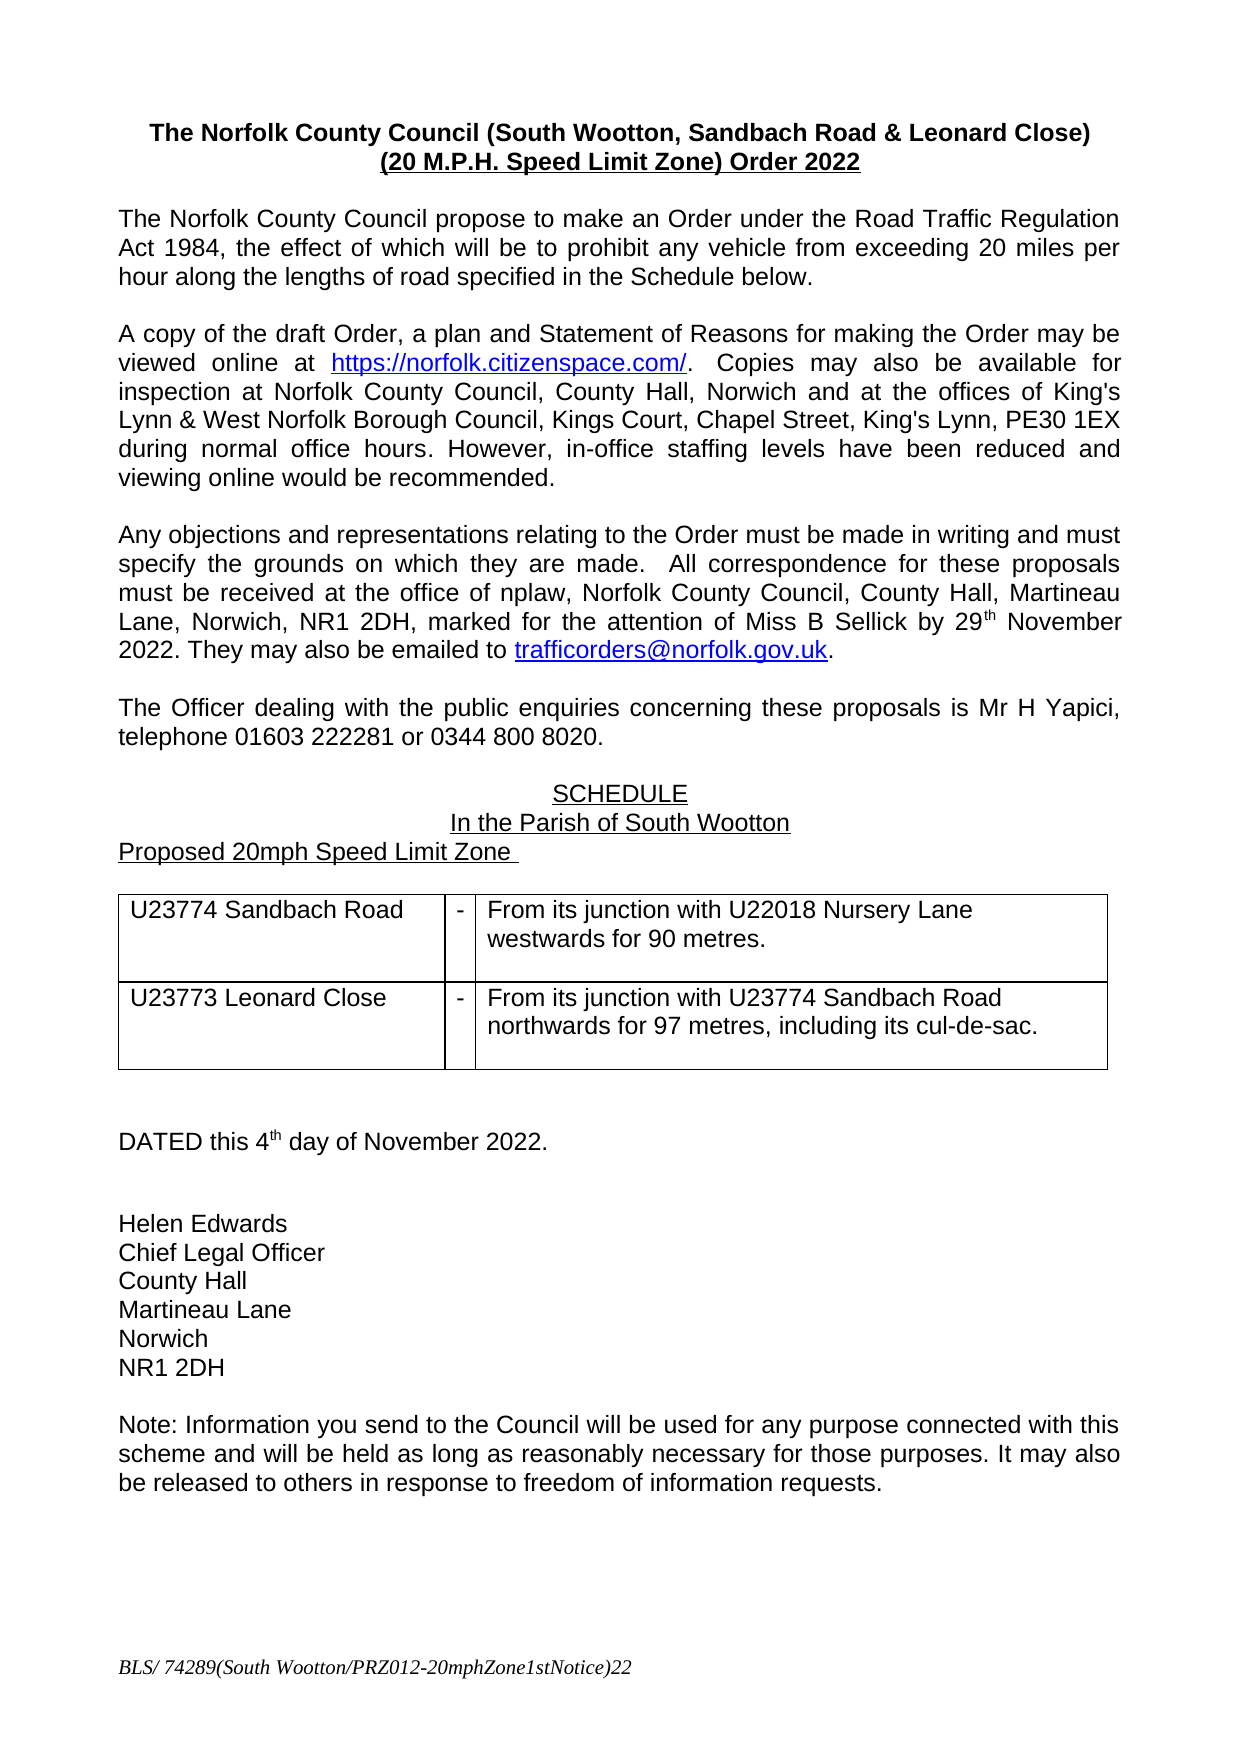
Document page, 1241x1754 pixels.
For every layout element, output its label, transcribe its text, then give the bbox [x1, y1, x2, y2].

table_header U23774 Sandbach Road [119, 895, 444, 981]
text In the Parish of South Wootton [118, 808, 1122, 837]
text Chief Legal Officer [118, 1238, 1122, 1266]
text The Officer dealing with the public enquiries concerning these proposals is Mr H Yapici, telephone 01603 222281 or 0344 800 8020. [118, 693, 1122, 750]
text A copy of the draft Order, a plan and Statement of Reasons for making the Order may be viewed online at https://norfolk.citizenspace.com/. Copies may also be available for inspection at Norfolk County Council, County Hall, Norwich and at the offices of King's Lynn & West Norfolk Borough Council, Kings Court, Chapel Street, King's Lynn, PE30 1EX during normal office hours. However, in-office staffing levels have been reduced and viewing online would be recommended. [118, 319, 1122, 492]
text County Hall [118, 1266, 1122, 1295]
text Note: Information you send to the Council will be used for any purpose connected with this scheme and will be held as long as reasonably necessary for those purposes. It may also be released to others in response to freedom of information requests. [118, 1410, 1122, 1496]
table_cell From its junction with U23774 Sandbach Road northwards for 97 metres, including its cul-de-sac. [476, 983, 1107, 1069]
table_header From its junction with U22018 Nursery Lane westwards for 90 metres. [476, 895, 1107, 981]
text (20 M.P.H. Speed Limit Zone) Order 2022 [118, 147, 1122, 175]
text Any objections and representations relating to the Order must be made in writing and must specify the grounds on which they are made. All correspondence for these proposals must be received at the office of nplaw, Norfolk County Council, County Hall, Martineau Lane, Norwich, NR1 2DH, marked for the attention of Miss B Sellick by 29th November 2022. They may also be emailed to trafficorders@norfolk.gov.uk. [118, 520, 1122, 664]
text Helen Edwards [118, 1209, 1122, 1238]
text DATED this 4th day of November 2022. [118, 1127, 1122, 1156]
table_cell U23773 Leonard Close [119, 983, 444, 1069]
text Martineau Lane [118, 1295, 1122, 1324]
table_header - [446, 895, 475, 981]
table_cell - [446, 983, 475, 1069]
text Norwich [118, 1324, 1122, 1353]
text The Norfolk County Council propose to make an Order under the Road Traffic Regulation Act 1984, the effect of which will be to prohibit any vehicle from exceeding 20 miles per hour along the lengths of road specified in the Schedule below. [118, 204, 1122, 290]
text NR1 2DH [118, 1353, 1122, 1381]
text The Norfolk County Council (South Wootton, Sandbach Road & Leonard Close) [118, 118, 1122, 147]
text SCHEDULE [118, 779, 1122, 808]
text Proposed 20mph Speed Limit Zone [118, 837, 1122, 865]
